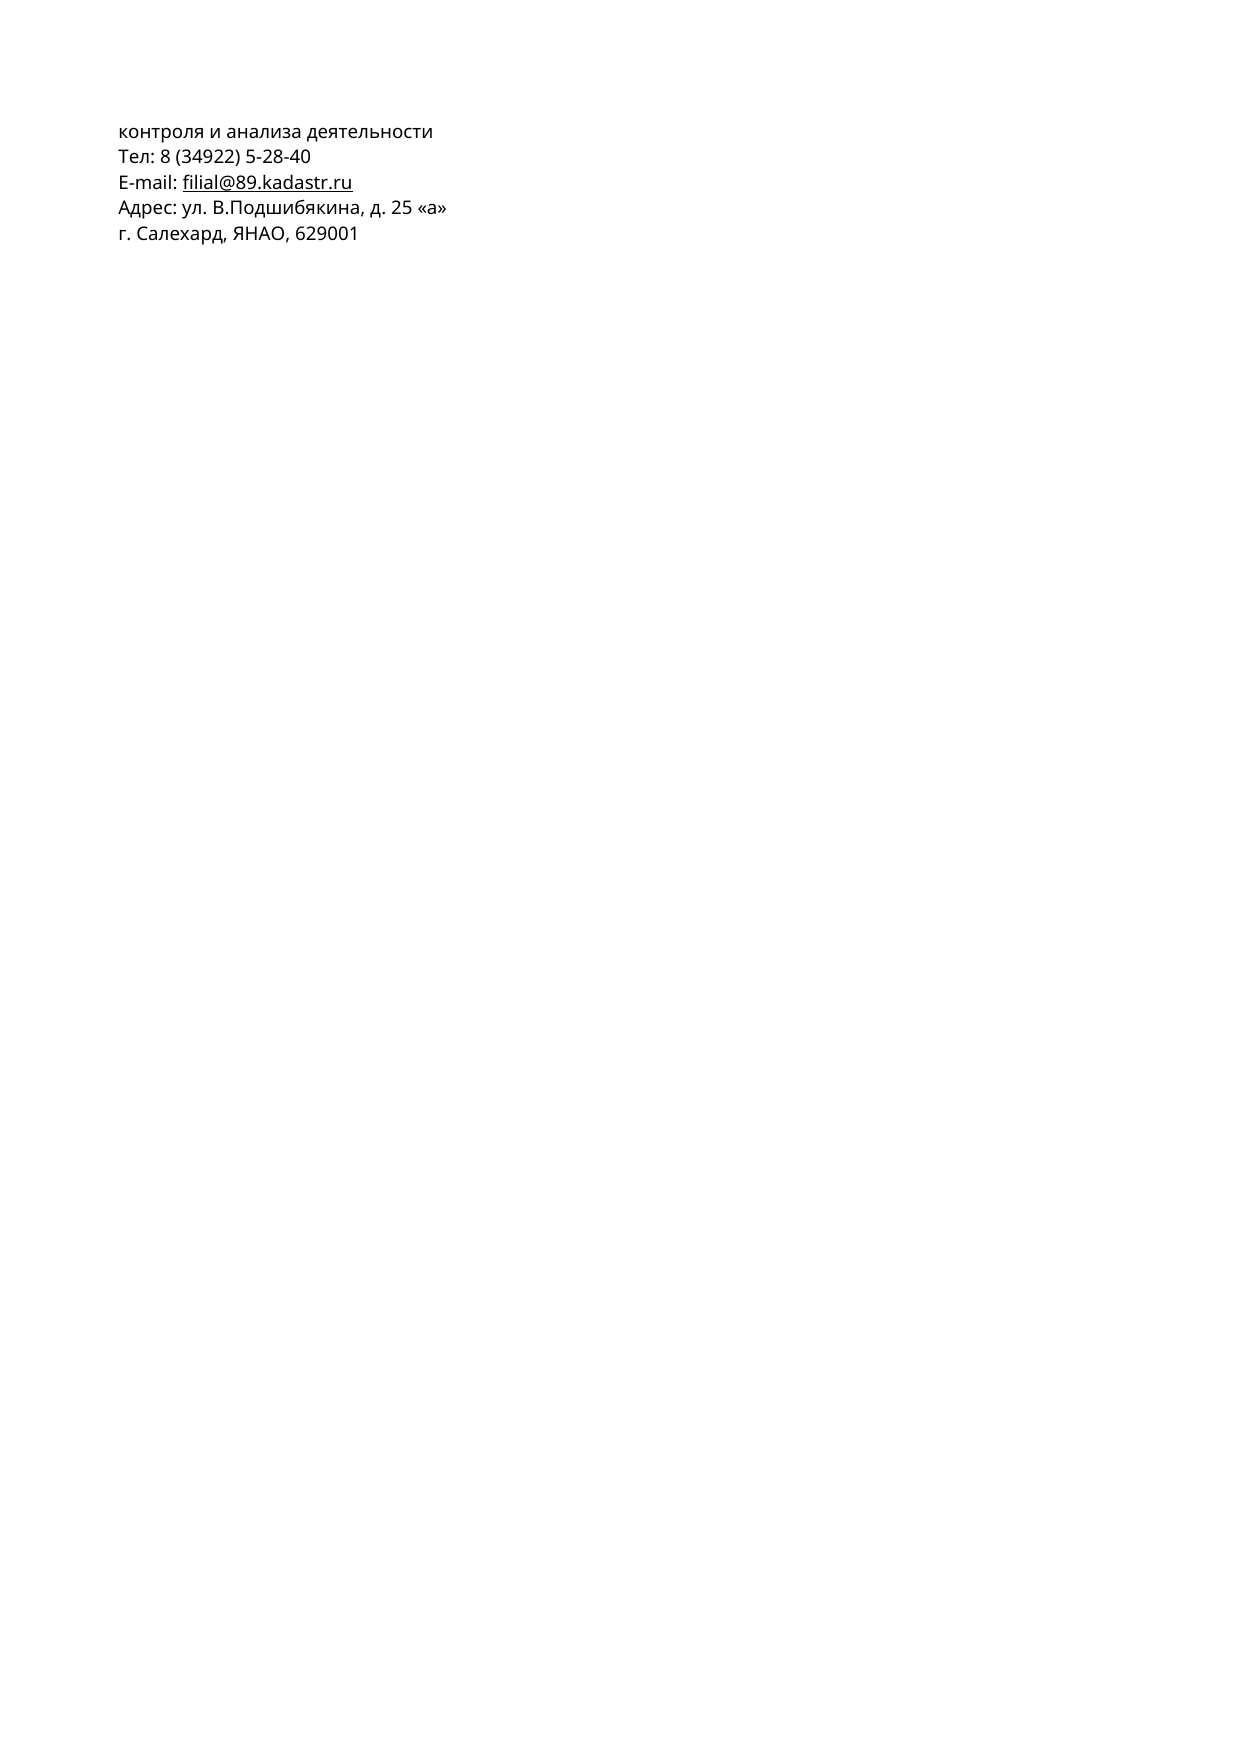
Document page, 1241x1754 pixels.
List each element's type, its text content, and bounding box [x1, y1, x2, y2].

text г. Салехард, ЯНАО, 629001 [118, 220, 1167, 246]
text контроля и анализа деятельности [118, 118, 1167, 144]
text Адрес: ул. В.Подшибякина, д. 25 «а» [118, 195, 1167, 220]
text E-mail: filial@89.kadastr.ru [118, 169, 1167, 195]
text Тел: 8 (34922) 5-28-40 [118, 144, 1167, 169]
